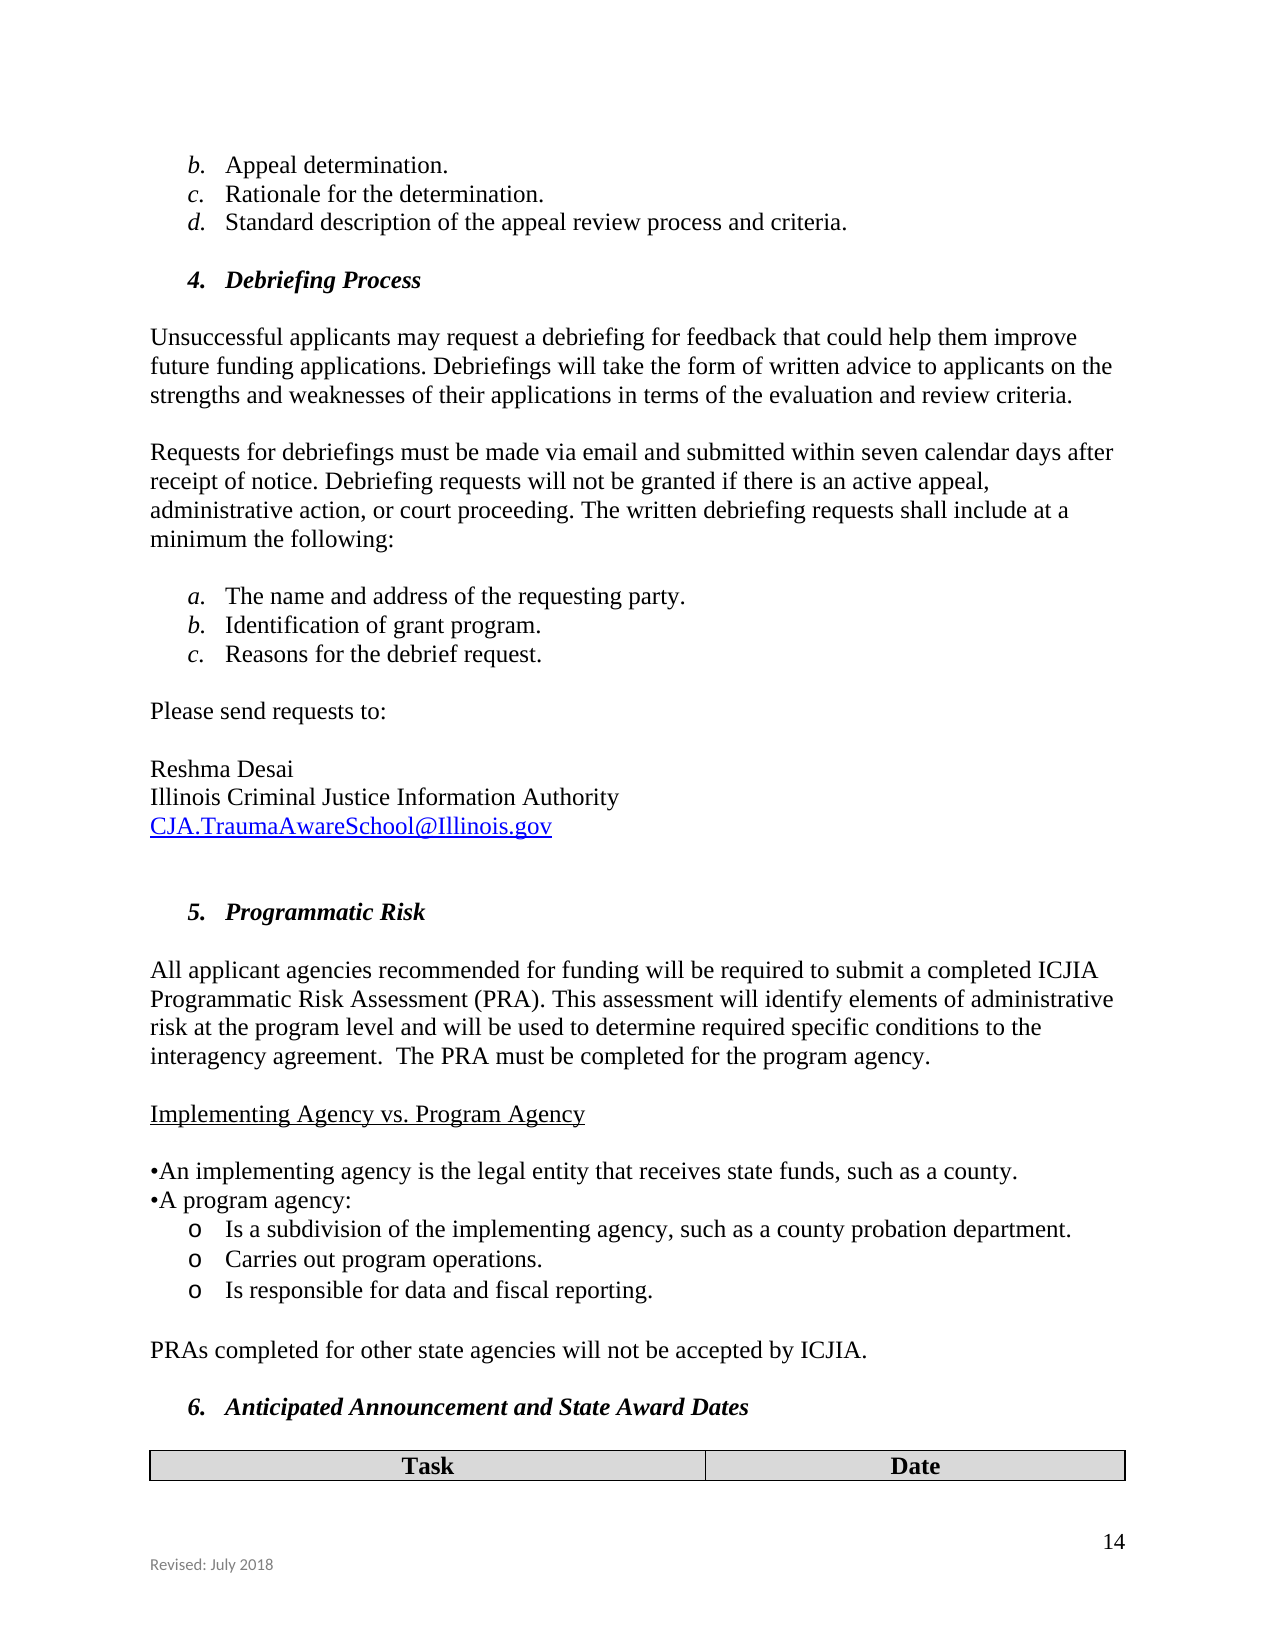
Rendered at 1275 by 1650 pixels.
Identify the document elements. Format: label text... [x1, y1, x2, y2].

list The name and address of the requesting party. [187, 581, 1125, 610]
list Appeal determination. [187, 150, 1125, 179]
list Rationale for the determination. [187, 179, 1125, 207]
list Anticipated Announcement and State Award Dates [187, 1392, 1125, 1421]
list Is responsible for data and fiscal reporting. [187, 1275, 1125, 1306]
text Unsuccessful applicants may request a debriefing for feedback that could help them improve future funding applications. Debriefings will take the form of written advice to applicants on the strengths and weaknesses of their applications in terms of the evaluation and review criteria. [150, 322, 1125, 409]
text All applicant agencies recommended for funding will be required to submit a completed ICJIA Programmatic Risk Assessment (PRA). This assessment will identify elements of administrative risk at the program level and will be used to determine required specific conditions to the interagency agreement. The PRA must be completed for the program agency. [150, 955, 1125, 1070]
text Implementing Agency vs. Program Agency [150, 1099, 1125, 1127]
list Is a subdivision of the implementing agency, such as a county probation department. [187, 1214, 1125, 1244]
list Identification of grant program. [187, 610, 1125, 639]
list Programmatic Risk [187, 897, 1125, 926]
text Illinois Criminal Justice Information Authority [150, 782, 1125, 811]
text •A program agency: [150, 1185, 1125, 1214]
table_header Task [151, 1451, 705, 1480]
text CJA.TraumaAwareSchool@Illinois.gov [150, 811, 1125, 840]
list Please send requests to: [150, 696, 1125, 725]
text PRAs completed for other state agencies will not be accepted by ICJIA. [150, 1335, 1125, 1364]
list Requests for debriefings must be made via email and submitted within seven calendar days after receipt of notice. Debriefing requests will not be granted if there is an active appeal, administrative action, or court proceeding. The written debriefing requests shall include at a minimum the following: [150, 437, 1125, 552]
list Debriefing Process [187, 265, 1125, 294]
list Reasons for the debrief request. [187, 639, 1125, 667]
text •An implementing agency is the legal entity that receives state funds, such as a county. [150, 1156, 1125, 1185]
table_header Date [706, 1451, 1124, 1480]
list Standard description of the appeal review process and criteria. [187, 207, 1125, 236]
list Carries out program operations. [187, 1244, 1125, 1275]
text Reshma Desai [150, 754, 1125, 782]
